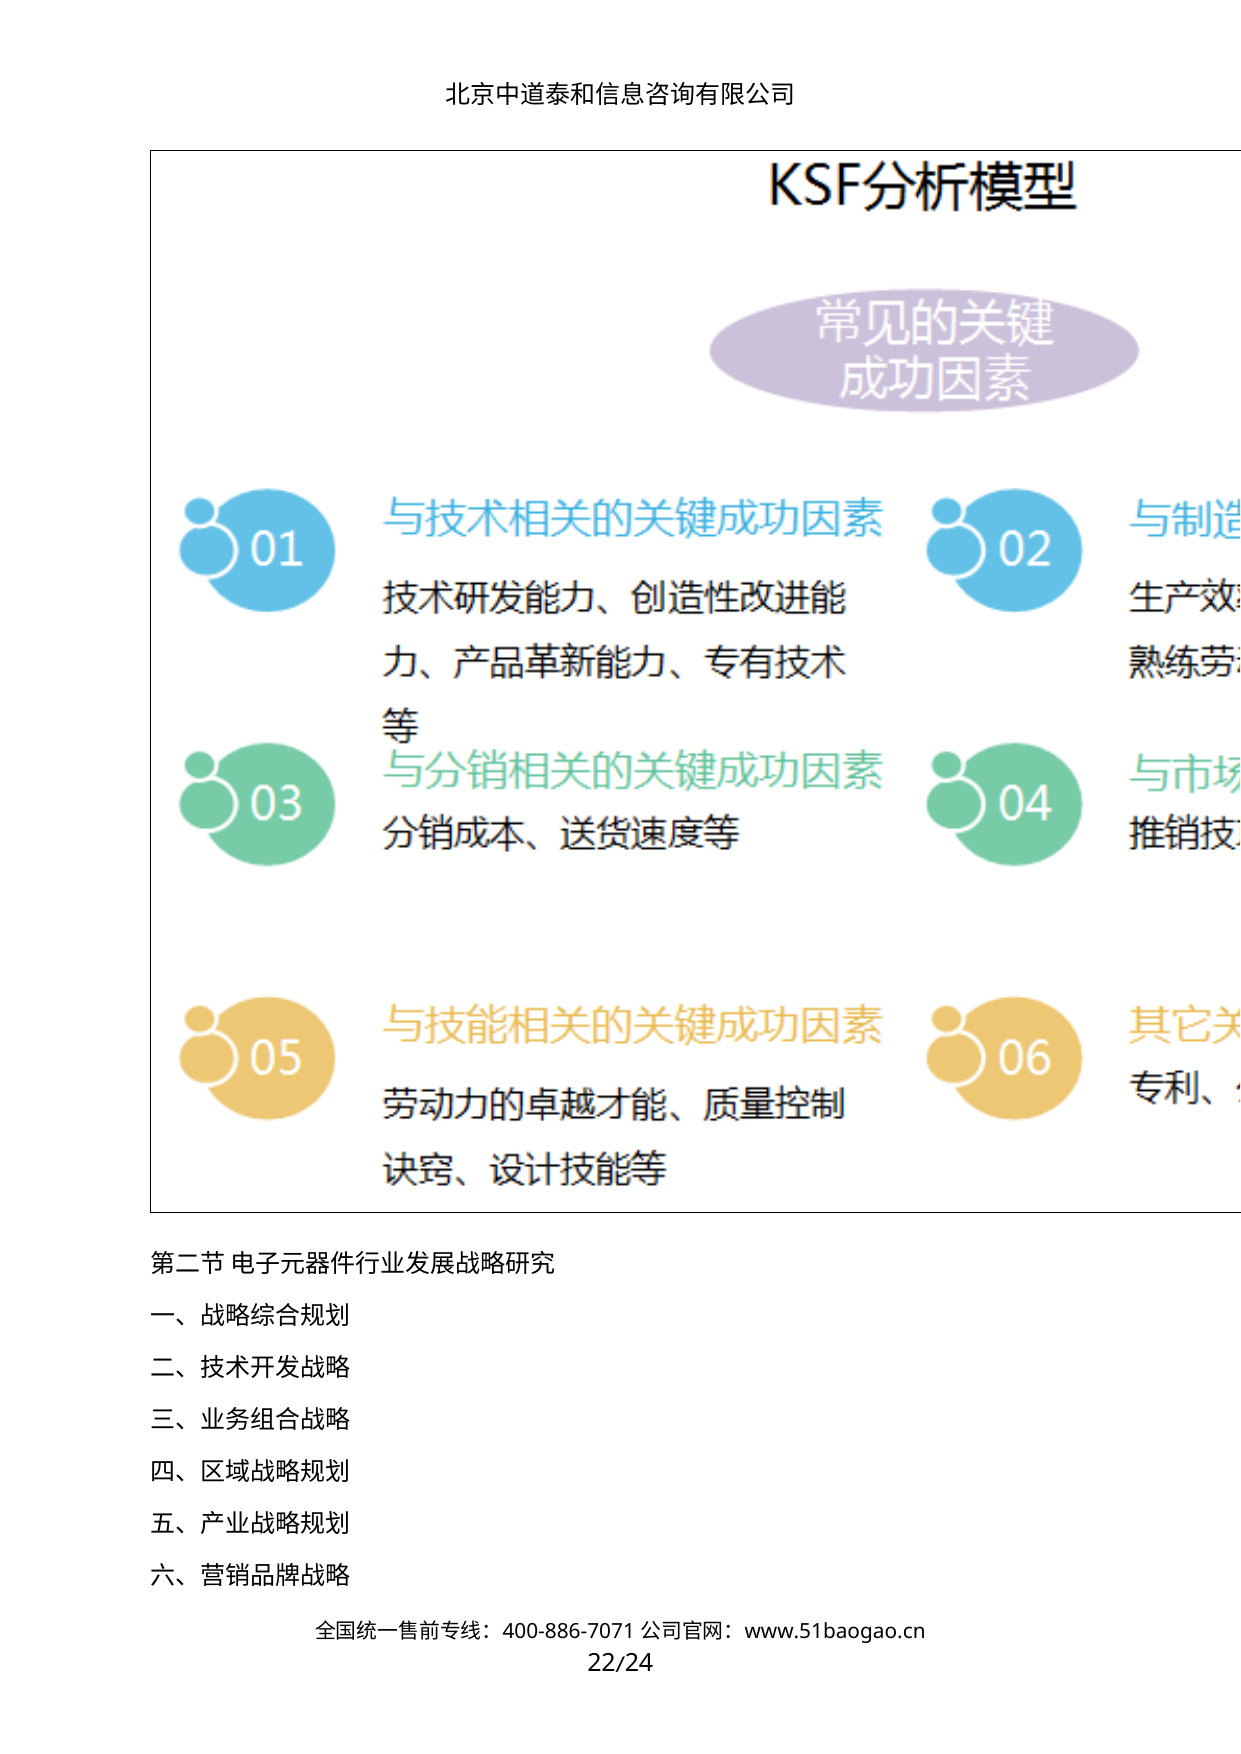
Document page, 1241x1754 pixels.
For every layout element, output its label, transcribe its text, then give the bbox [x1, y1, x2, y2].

text 二、技术开发战略 [150, 1348, 1090, 1384]
text 五、产业战略规划 [150, 1503, 1090, 1539]
text 六、营销品牌战略 [150, 1555, 1090, 1591]
picture [151, 151, 1241, 1212]
text 三、业务组合战略 [150, 1399, 1090, 1436]
text 第二节 电子元器件行业发展战略研究 [150, 1244, 1090, 1280]
text 一、战略综合规划 [150, 1296, 1090, 1332]
text 四、区域战略规划 [150, 1451, 1090, 1488]
